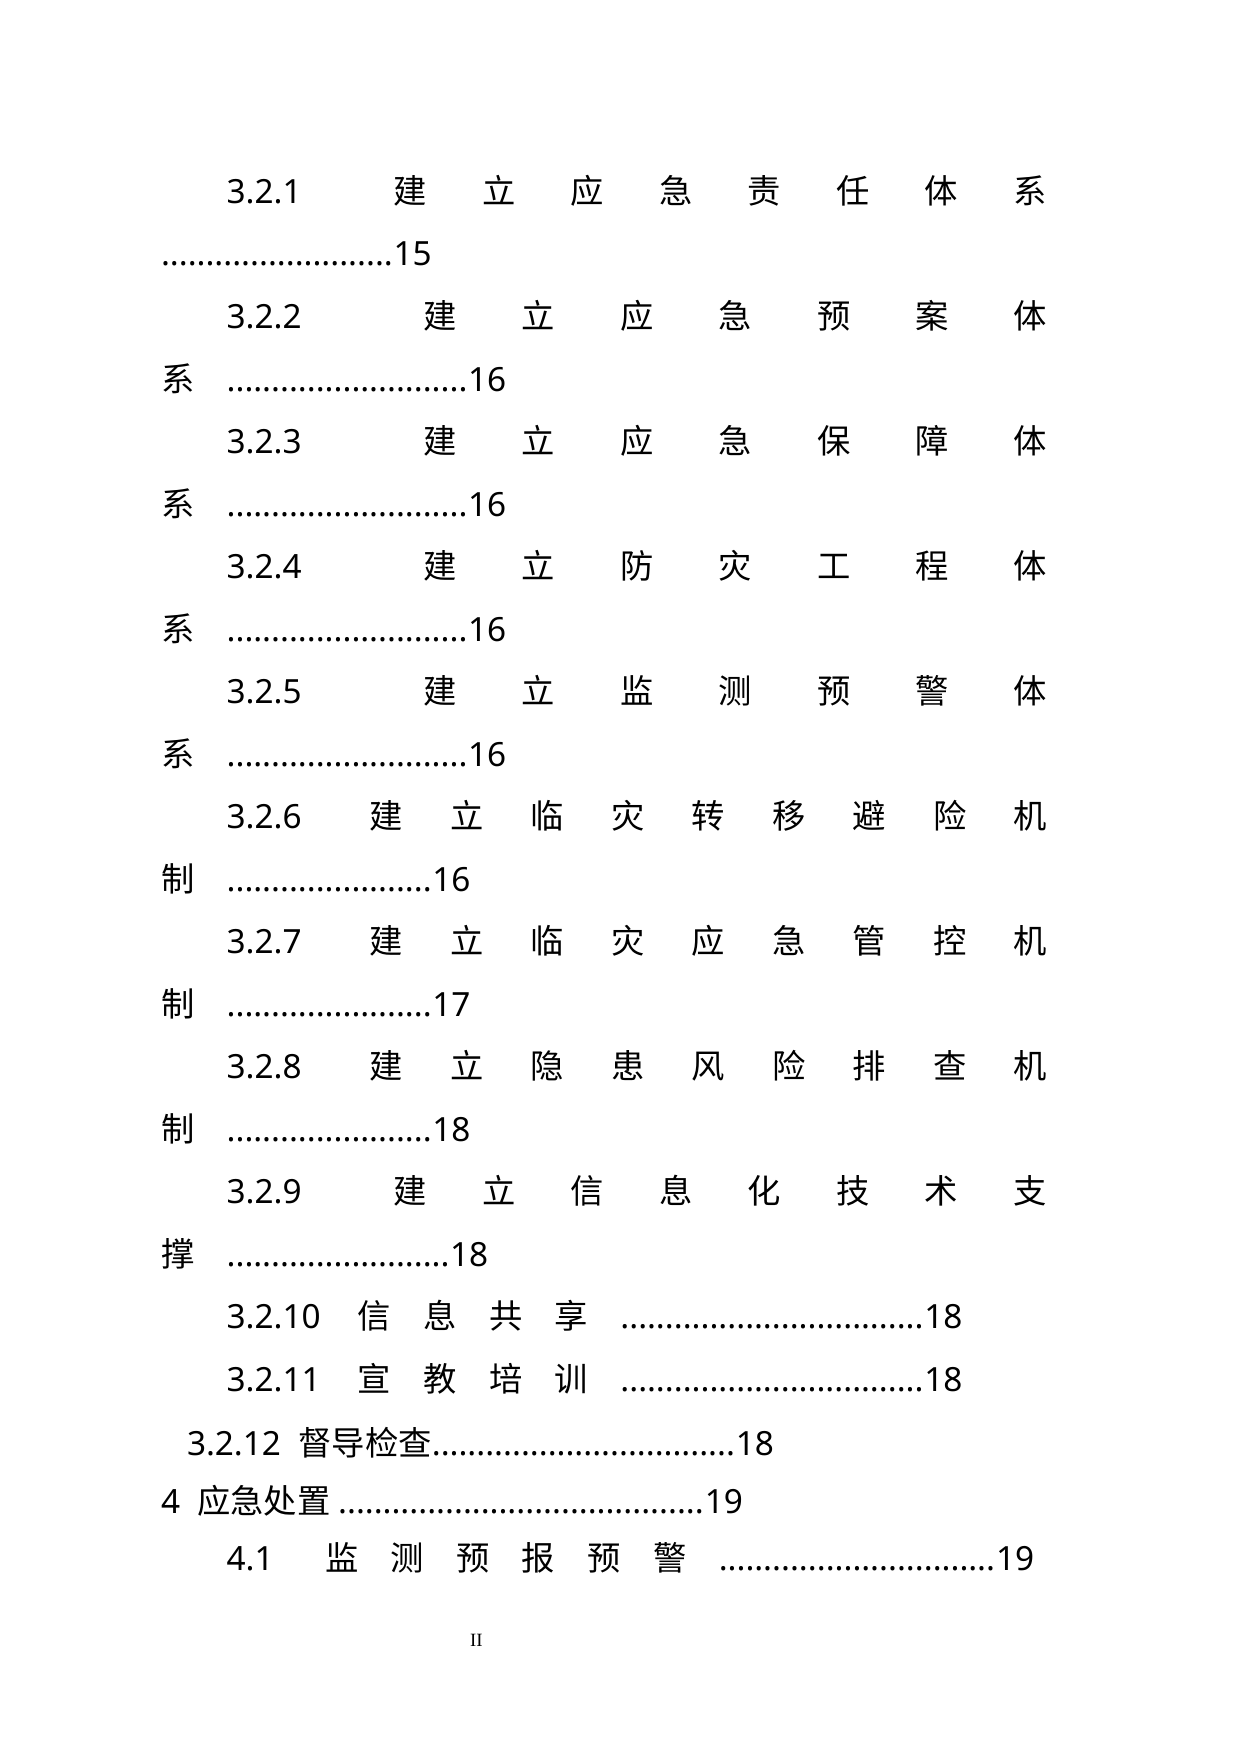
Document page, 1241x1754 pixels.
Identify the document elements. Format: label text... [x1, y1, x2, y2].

text 3.2.12 督导检查..................................18 [161, 1408, 1079, 1467]
text 4.1 监测预报预警...............................19 [161, 1525, 1079, 1587]
text 3.2.7 建立临灾应急管控机制.......................17 [161, 908, 1079, 1033]
text 3.2.1 建立应急责任体系 ..........................15 [161, 158, 1079, 283]
text 4 应急处置 .........................................19 [161, 1467, 1079, 1525]
text 3.2.8 建立隐患风险排查机制.......................18 [161, 1033, 1079, 1158]
text 3.2.5 建立监测预警体系...........................16 [161, 658, 1079, 783]
text 3.2.9 建立信息化技术支撑.........................18 [161, 1158, 1079, 1283]
text 3.2.11 宣教培训..................................18 [161, 1346, 1079, 1408]
text 3.2.3 建立应急保障体系...........................16 [161, 408, 1079, 533]
text 3.2.4 建立防灾工程体系...........................16 [161, 533, 1079, 658]
text 3.2.10 信息共享..................................18 [161, 1283, 1079, 1346]
text 3.2.2 建立应急预案体系...........................16 [161, 283, 1079, 408]
text 3.2.6 建立临灾转移避险机制.......................16 [161, 783, 1079, 908]
